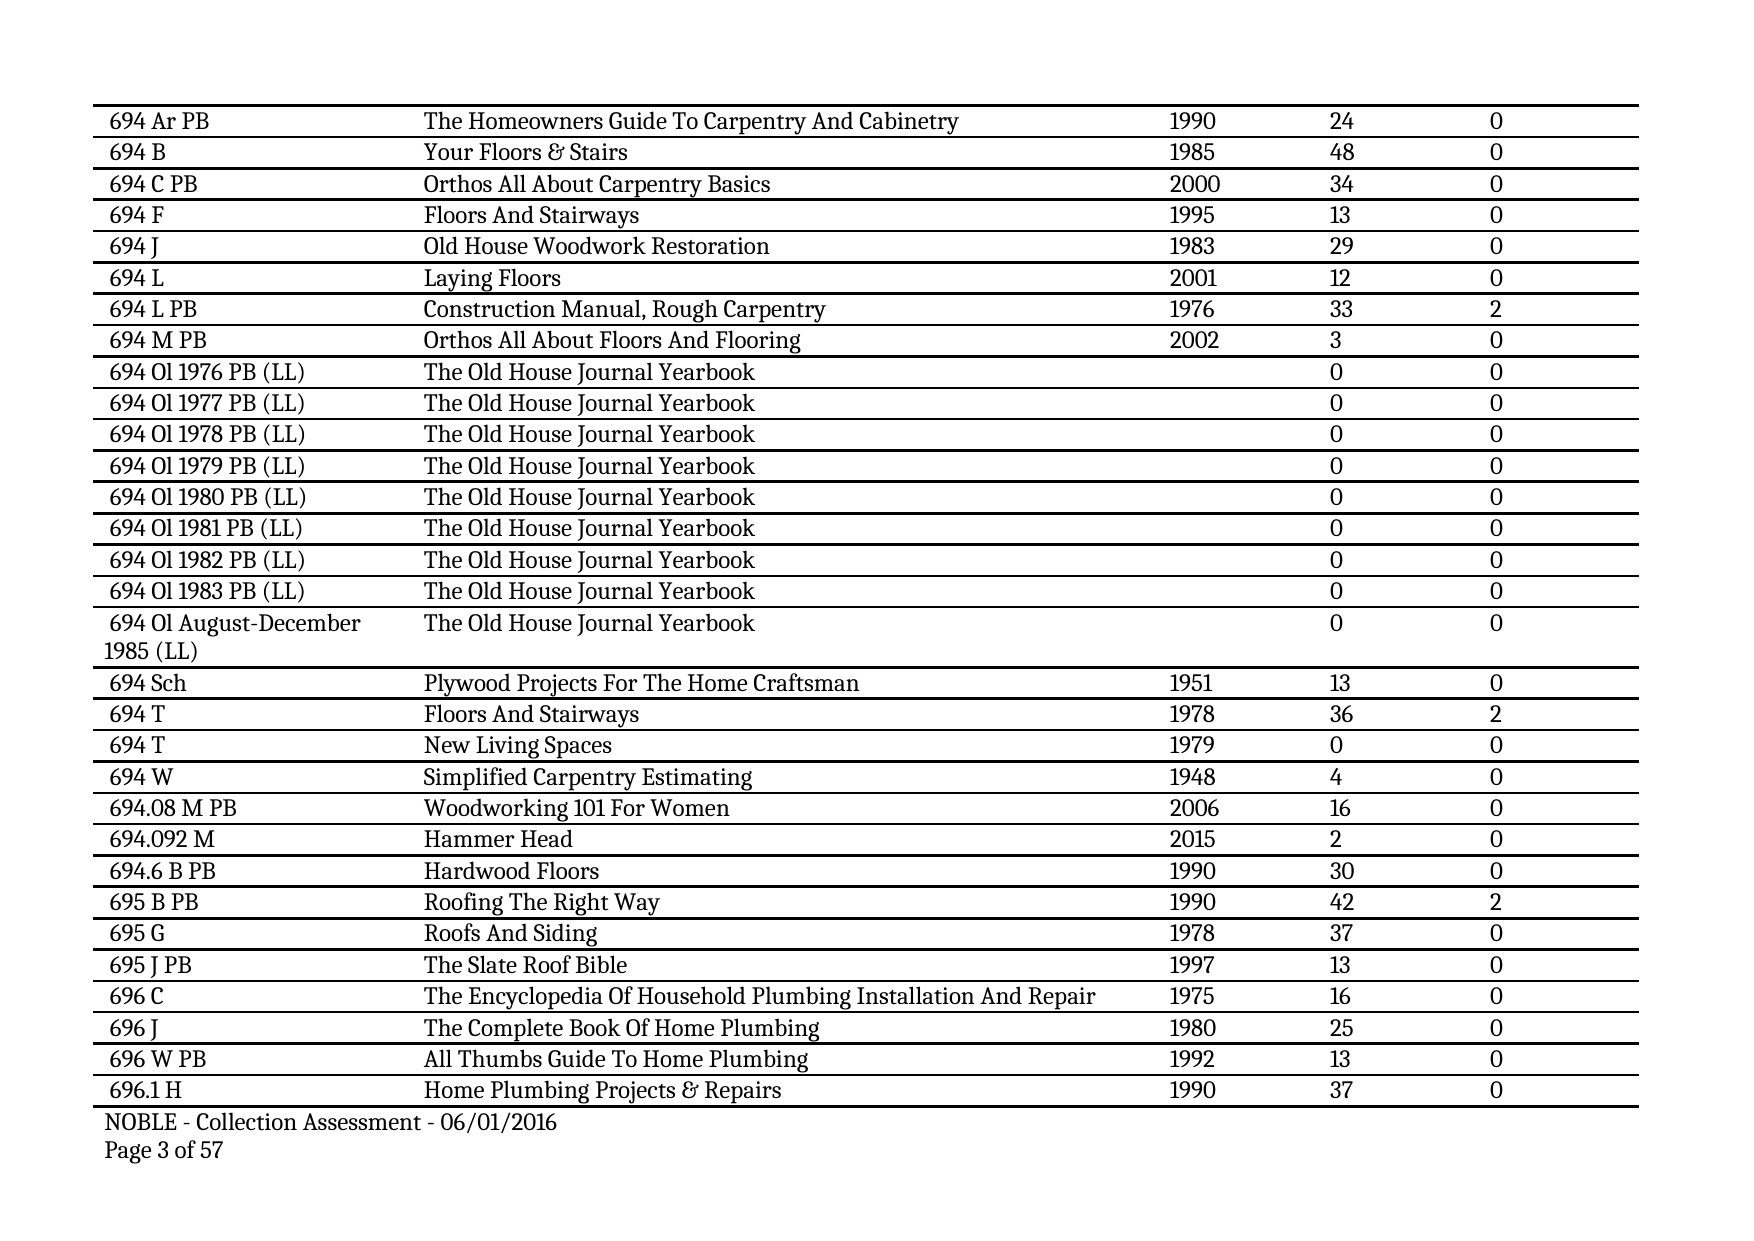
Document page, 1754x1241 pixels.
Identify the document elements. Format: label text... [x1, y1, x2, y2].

table_cell 29 [1319, 232, 1478, 261]
table_cell 2 [1479, 295, 1638, 324]
table_cell 0 [1479, 794, 1638, 823]
table_cell 0 [1479, 138, 1638, 167]
table_cell 694 T [93, 731, 412, 760]
table_cell 694 Ol 1978 PB (LL) [93, 420, 412, 449]
table_cell 694 Ol 1981 PB (LL) [93, 515, 412, 543]
table_cell 694 Ol August-December 1985 (LL) [93, 608, 412, 666]
table_cell The Old House Journal Yearbook [413, 358, 1159, 386]
table_cell 0 [1479, 982, 1638, 1011]
table_cell 1979 [1159, 731, 1319, 760]
table_cell 13 [1319, 1045, 1478, 1073]
table_cell 0 [1479, 577, 1638, 606]
table_cell 1975 [1159, 982, 1319, 1011]
table_cell The Complete Book Of Home Plumbing [413, 1013, 1159, 1042]
table_cell 13 [1319, 951, 1478, 979]
table_cell 0 [1479, 389, 1638, 418]
table_cell 16 [1319, 794, 1478, 823]
table_cell [1159, 515, 1319, 543]
table_cell Construction Manual, Rough Carpentry [413, 295, 1159, 324]
table_cell 1990 [1159, 888, 1319, 917]
table_cell [1159, 420, 1319, 449]
table_cell [1159, 483, 1319, 512]
table_cell 0 [1479, 857, 1638, 885]
table_cell Laying Floors [413, 264, 1159, 292]
table_cell 1995 [1159, 201, 1319, 229]
table_cell 0 [1479, 731, 1638, 760]
table_cell 1990 [1159, 857, 1319, 885]
table_cell 1978 [1159, 920, 1319, 948]
table_cell 0 [1479, 546, 1638, 574]
table_cell 696 J [93, 1013, 412, 1042]
table_cell 4 [1319, 763, 1478, 791]
table_cell 42 [1319, 888, 1478, 917]
table_cell 694 Ol 1977 PB (LL) [93, 389, 412, 418]
table_cell Plywood Projects For The Home Craftsman [413, 669, 1159, 697]
table_cell 0 [1479, 515, 1638, 543]
table_cell The Slate Roof Bible [413, 951, 1159, 979]
table_cell 3 [1319, 326, 1478, 355]
table_cell New Living Spaces [413, 731, 1159, 760]
table_cell The Old House Journal Yearbook [413, 546, 1159, 574]
table_cell 1997 [1159, 951, 1319, 979]
table_cell [1159, 546, 1319, 574]
table_cell 2 [1319, 825, 1478, 854]
table_cell 1951 [1159, 669, 1319, 697]
table_cell Floors And Stairways [413, 700, 1159, 729]
table_cell 37 [1319, 1076, 1478, 1105]
table_cell 0 [1479, 669, 1638, 697]
table_cell 696.1 H [93, 1076, 412, 1105]
table_cell 694 Ol 1976 PB (LL) [93, 358, 412, 386]
table_cell 0 [1479, 1045, 1638, 1073]
table_cell 0 [1479, 452, 1638, 480]
table_cell 2015 [1159, 825, 1319, 854]
table_cell 694 M PB [93, 326, 412, 355]
table_cell 0 [1479, 951, 1638, 979]
table_cell The Old House Journal Yearbook [413, 608, 1159, 666]
table_cell 696 C [93, 982, 412, 1011]
table_cell 0 [1319, 515, 1478, 543]
table_cell 16 [1319, 982, 1478, 1011]
table_cell 1948 [1159, 763, 1319, 791]
table_cell 1985 [1159, 138, 1319, 167]
table_cell [1159, 452, 1319, 480]
table_cell 694 Ol 1980 PB (LL) [93, 483, 412, 512]
table_cell Roofing The Right Way [413, 888, 1159, 917]
table_cell 25 [1319, 1013, 1478, 1042]
table_cell The Old House Journal Yearbook [413, 389, 1159, 418]
table_cell 0 [1479, 264, 1638, 292]
table_cell 694 J [93, 232, 412, 261]
table_cell 0 [1319, 483, 1478, 512]
table_cell 34 [1319, 170, 1478, 198]
table_cell 0 [1319, 420, 1478, 449]
table_cell Orthos All About Carpentry Basics [413, 170, 1159, 198]
table_cell The Old House Journal Yearbook [413, 420, 1159, 449]
table_cell 695 J PB [93, 951, 412, 979]
table_cell [1159, 358, 1319, 386]
table_cell The Old House Journal Yearbook [413, 452, 1159, 480]
table_cell 13 [1319, 201, 1478, 229]
table_cell The Old House Journal Yearbook [413, 483, 1159, 512]
table_cell 2001 [1159, 264, 1319, 292]
table_cell 0 [1479, 1013, 1638, 1042]
table_cell 1980 [1159, 1013, 1319, 1042]
table_cell The Encyclopedia Of Household Plumbing Installation And Repair [413, 982, 1159, 1011]
table_cell [1159, 389, 1319, 418]
table_cell 0 [1319, 608, 1478, 666]
table_cell 2 [1479, 888, 1638, 917]
table_cell 30 [1319, 857, 1478, 885]
table_cell 694 B [93, 138, 412, 167]
table_cell 0 [1479, 1076, 1638, 1105]
table_cell 0 [1479, 608, 1638, 666]
table_cell Floors And Stairways [413, 201, 1159, 229]
table_cell Simplified Carpentry Estimating [413, 763, 1159, 791]
table_cell 694 Sch [93, 669, 412, 697]
table_cell 694 F [93, 201, 412, 229]
table_cell 694 Ol 1979 PB (LL) [93, 452, 412, 480]
table_cell Roofs And Siding [413, 920, 1159, 948]
table_cell 0 [1479, 107, 1638, 136]
table_cell [1159, 577, 1319, 606]
table_cell All Thumbs Guide To Home Plumbing [413, 1045, 1159, 1073]
table_cell [1159, 608, 1319, 666]
table_cell 0 [1479, 763, 1638, 791]
table_cell 0 [1479, 920, 1638, 948]
table_cell 1978 [1159, 700, 1319, 729]
table_cell 694 Ol 1982 PB (LL) [93, 546, 412, 574]
table_cell Woodworking 101 For Women [413, 794, 1159, 823]
table_cell 0 [1319, 389, 1478, 418]
table_cell 0 [1319, 546, 1478, 574]
table_cell 0 [1479, 232, 1638, 261]
table_cell The Homeowners Guide To Carpentry And Cabinetry [413, 107, 1159, 136]
table_cell 1990 [1159, 107, 1319, 136]
table_cell 0 [1479, 825, 1638, 854]
table_cell 48 [1319, 138, 1478, 167]
table_cell 694 T [93, 700, 412, 729]
table_cell 694.092 M [93, 825, 412, 854]
table_cell 0 [1479, 483, 1638, 512]
table_cell 0 [1319, 358, 1478, 386]
table_cell 694 L PB [93, 295, 412, 324]
table_cell 694 C PB [93, 170, 412, 198]
table_cell 695 B PB [93, 888, 412, 917]
table_cell 1990 [1159, 1076, 1319, 1105]
table_cell 2000 [1159, 170, 1319, 198]
table_cell Home Plumbing Projects & Repairs [413, 1076, 1159, 1105]
table_cell 0 [1319, 731, 1478, 760]
table_cell 37 [1319, 920, 1478, 948]
table_cell 0 [1319, 577, 1478, 606]
table_cell 24 [1319, 107, 1478, 136]
table_cell 1983 [1159, 232, 1319, 261]
table_cell The Old House Journal Yearbook [413, 577, 1159, 606]
table_cell 0 [1479, 201, 1638, 229]
table_cell 694 L [93, 264, 412, 292]
table_cell 694 W [93, 763, 412, 791]
table_cell 36 [1319, 700, 1478, 729]
table_cell 33 [1319, 295, 1478, 324]
table_cell 694 Ar PB [93, 107, 412, 136]
table_cell 2002 [1159, 326, 1319, 355]
table_cell 0 [1479, 326, 1638, 355]
table_cell 1976 [1159, 295, 1319, 324]
table_cell Your Floors & Stairs [413, 138, 1159, 167]
table_cell 0 [1479, 170, 1638, 198]
table_cell Old House Woodwork Restoration [413, 232, 1159, 261]
table_cell 2006 [1159, 794, 1319, 823]
table_cell 1992 [1159, 1045, 1319, 1073]
table_cell 694.6 B PB [93, 857, 412, 885]
table_cell 0 [1479, 420, 1638, 449]
table_cell 695 G [93, 920, 412, 948]
table_cell 2 [1479, 700, 1638, 729]
table_cell Orthos All About Floors And Flooring [413, 326, 1159, 355]
table_cell Hardwood Floors [413, 857, 1159, 885]
table_cell 12 [1319, 264, 1478, 292]
table_cell Hammer Head [413, 825, 1159, 854]
table_cell 0 [1319, 452, 1478, 480]
table_cell 694.08 M PB [93, 794, 412, 823]
table_cell 0 [1479, 358, 1638, 386]
table_cell 696 W PB [93, 1045, 412, 1073]
table_cell 694 Ol 1983 PB (LL) [93, 577, 412, 606]
table_cell 13 [1319, 669, 1478, 697]
table_cell The Old House Journal Yearbook [413, 515, 1159, 543]
